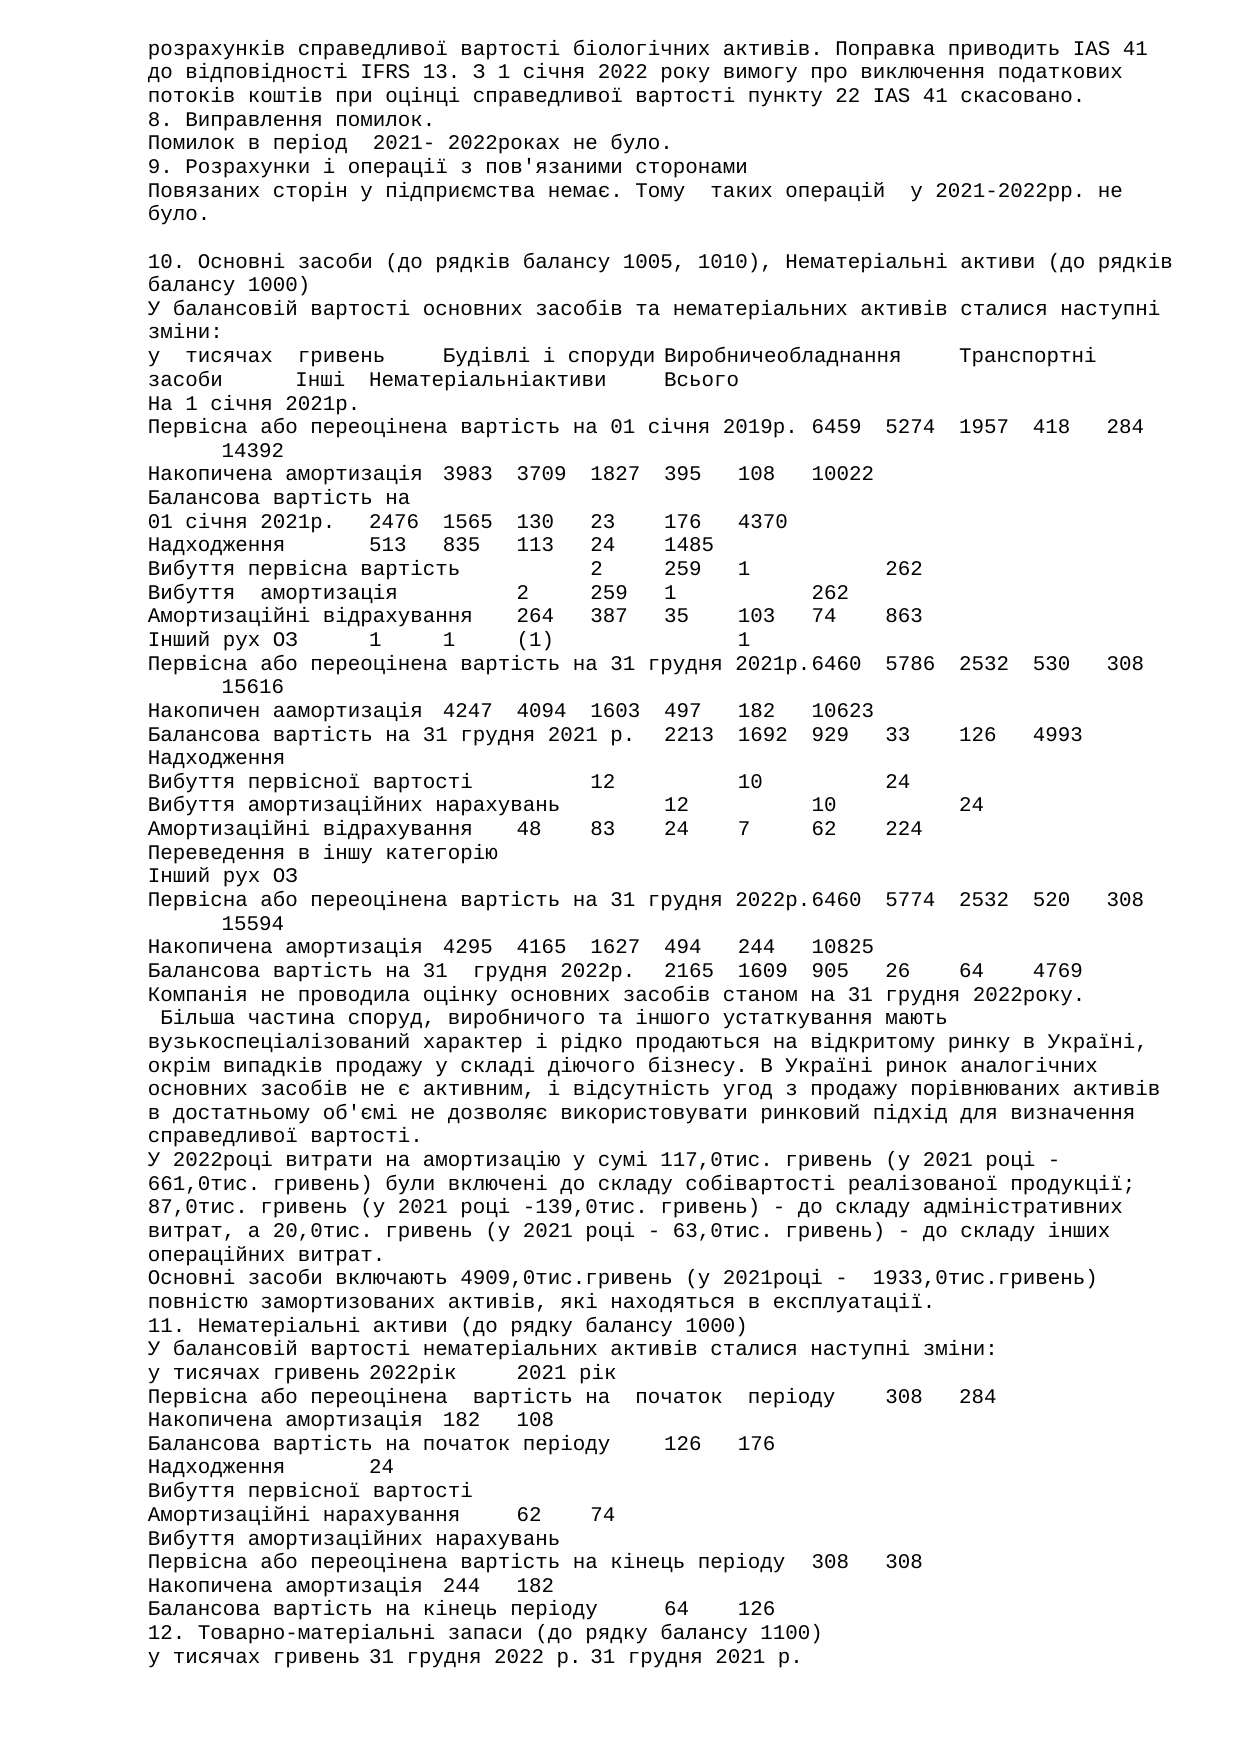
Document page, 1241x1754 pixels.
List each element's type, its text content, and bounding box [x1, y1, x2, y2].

text Вибуття амортизація 2 259 1 262 [148, 582, 1181, 605]
text Амортизаційні відрахування 48 83 24 7 62 224 [148, 818, 1181, 842]
text Накопичена амортизація 3983 3709 1827 395 108 10022 [148, 463, 1181, 487]
text у тисячах гривень 2022рік 2021 рік [148, 1362, 1181, 1386]
text Первісна або переоцінена вартість на кінець періоду 308 308 [148, 1551, 1181, 1575]
text 10. Основні засоби (до рядків балансу 1005, 1010), Нематеріальні активи (до рядків балансу 1000) [148, 251, 1181, 298]
text Амортизаційні відрахування 264 387 35 103 74 863 [148, 605, 1181, 629]
text Помилок в період 2021- 2022роках не було. [148, 132, 1181, 156]
text Первісна або переоцінена вартість на початок періоду 308 284 [148, 1386, 1181, 1409]
text Інший рух ОЗ 1 1 (1) 1 [148, 629, 1181, 653]
text 9. Розрахунки і операції з пов'язаними сторонами [148, 156, 1181, 180]
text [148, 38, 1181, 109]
text Балансова вартість на 31 грудня 2022р. 2165 1609 905 26 64 4769 [148, 960, 1181, 984]
text Вибуття первісної вартості [148, 1480, 1181, 1504]
text Амортизаційні нарахування 62 74 [148, 1504, 1181, 1527]
text Вибуття первісної вартості 12 10 24 [148, 771, 1181, 794]
text Вибуття амортизаційних нарахувань 12 10 24 [148, 794, 1181, 818]
text Компанія не проводила оцінку основних засобів станом на 31 грудня 2022року. [148, 984, 1181, 1007]
text У балансовій вартості нематеріальних активів сталися наступні зміни: [148, 1338, 1181, 1362]
text Балансова вартість на кінець періоду 64 126 [148, 1598, 1181, 1622]
text Інший рух ОЗ [148, 865, 1181, 889]
text У балансовій вартості основних засобів та нематеріальних активів сталися наступні зміни: [148, 298, 1181, 345]
text 01 січня 2021р. 2476 1565 130 23 176 4370 [148, 511, 1181, 534]
text Первісна або переоцінена вартість на 31 грудня 2022р. 6460 5774 2532 520 308 15594 [148, 889, 1181, 936]
text Основні засоби включають 4909,0тис.гривень (у 2021році - 1933,0тис.гривень) повністю замортизованих активів, які находяться в експлуатації. [148, 1267, 1181, 1315]
text Балансова вартість на [148, 487, 1181, 511]
text Надходження [148, 747, 1181, 771]
text 8. Виправлення помилок. [148, 109, 1181, 132]
text у тисячах гривень Будівлі і споруди Виробничеобладнання Транспортні засоби Інші Нематеріальніактиви Всього [148, 345, 1181, 392]
text Накопичена амортизація 244 182 [148, 1575, 1181, 1598]
text Накопичена амортизація 4295 4165 1627 494 244 10825 [148, 936, 1181, 960]
text Вибуття первісна вартість 2 259 1 262 [148, 558, 1181, 582]
text Накопичена амортизація 182 108 [148, 1409, 1181, 1433]
text На 1 січня 2021р. [148, 392, 1181, 416]
text Балансова вартість на 31 грудня 2021 р. 2213 1692 929 33 126 4993 [148, 723, 1181, 747]
text Балансова вартість на початок періоду 126 176 [148, 1433, 1181, 1457]
text Переведення в іншу категорію [148, 842, 1181, 865]
text Більша частина споруд, виробничого та іншого устаткування мають вузькоспеціалізований характер і рідко продаються на відкритому ринку в Україні, окрім випадків продажу у складі діючого бізнесу. В Україні ринок аналогічних основних засобів не є активним, і відсутність угод з продажу порівнюваних активів в достатньому об'ємі не дозволяє використовувати ринковий підхід для визначення справедливої вартості. [148, 1007, 1181, 1149]
text Надходження 513 835 113 24 1485 [148, 534, 1181, 558]
text Первісна або переоцінена вартість на 01 січня 2019р. 6459 5274 1957 418 284 14392 [148, 416, 1181, 463]
text 11. Нематеріальні активи (до рядку балансу 1000) [148, 1315, 1181, 1338]
text у тисячах гривень 31 грудня 2022 р. 31 грудня 2021 р. [148, 1646, 1181, 1669]
text 12. Товарно-матеріальні запаси (до рядку балансу 1100) [148, 1622, 1181, 1646]
text Накопичен аамортизація 4247 4094 1603 497 182 10623 [148, 700, 1181, 723]
text Вибуття амортизаційних нарахувань [148, 1527, 1181, 1551]
text У 2022році витрати на амортизацію у сумі 117,0тис. гривень (у 2021 році - 661,0тис. гривень) були включені до складу собівартості реалізованої продукції; 87,0тис. гривень (у 2021 році -139,0тис. гривень) - до складу адміністративних витрат, а 20,0тис. гривень (у 2021 році - 63,0тис. гривень) - до складу інших операційних витрат. [148, 1149, 1181, 1267]
text Повязаних сторін у підприємства немає. Тому таких операцій у 2021-2022рр. не було. [148, 180, 1181, 227]
text Первісна або переоцінена вартість на 31 грудня 2021р. 6460 5786 2532 530 308 15616 [148, 653, 1181, 700]
text Надходження 24 [148, 1457, 1181, 1480]
